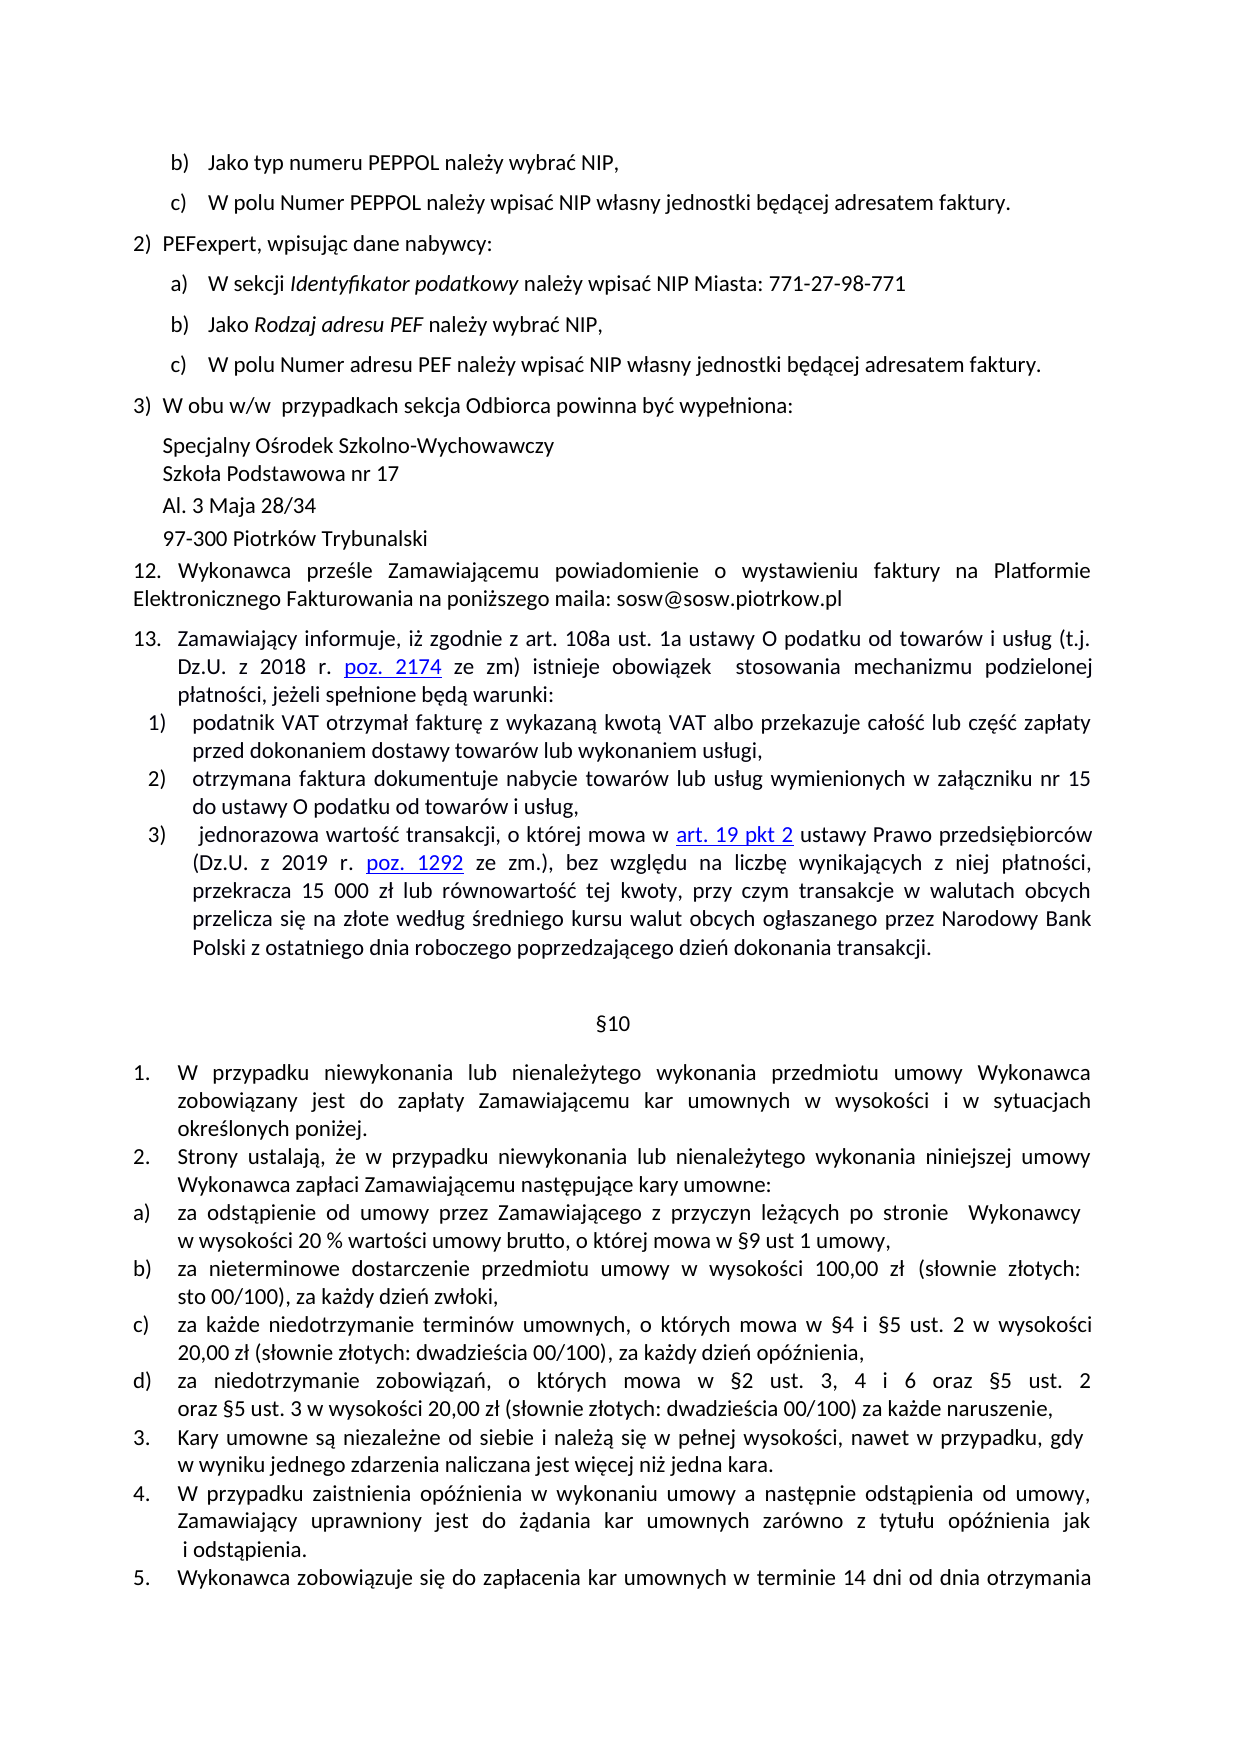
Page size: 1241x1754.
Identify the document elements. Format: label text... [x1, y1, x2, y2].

list W przypadku niewykonania lub nienależytego wykonania przedmiotu umowy Wykonawca zobowiązany jest do zapłaty Zamawiającemu kar umownych w wysokości i w sytuacjach określonych poniżej. [133, 1058, 1093, 1142]
list za odstąpienie od umowy przez Zamawiającego z przyczyn leżących po stronie Wykonawcy w wysokości 20 % wartości umowy brutto, o której mowa w §9 ust 1 umowy, [133, 1198, 1093, 1254]
list za każde niedotrzymanie terminów umownych, o których mowa w §4 i §5 ust. 2 w wysokości 20,00 zł (słownie złotych: dwadzieścia 00/100), za każdy dzień opóźnienia, [133, 1311, 1093, 1367]
list W przypadku zaistnienia opóźnienia w wykonaniu umowy a następnie odstąpienia od umowy, Zamawiający uprawniony jest do żądania kar umownych zarówno z tytułu opóźnienia jak i odstąpienia. [133, 1479, 1093, 1563]
list Wykonawca prześle Zamawiającemu powiadomienie o wystawieniu faktury na Platformie Elektronicznego Fakturowania na poniższego maila: sosw@sosw.piotrkow.pl [133, 556, 1093, 612]
list Jako typ numeru PEPPOL należy wybrać NIP, [170, 148, 1093, 176]
list Szkoła Podstawowa nr 17 [162, 459, 1093, 487]
list W sekcji Identyfikator podatkowy należy wpisać NIP Miasta: 771-27-98-771 [170, 269, 1093, 297]
list Strony ustalają, że w przypadku niewykonania lub nienależytego wykonania niniejszej umowy Wykonawca zapłaci Zamawiającemu następujące kary umowne: [133, 1142, 1093, 1198]
list W polu Numer PEPPOL należy wpisać NIP własny jednostki będącej adresatem faktury. [170, 188, 1093, 216]
list W polu Numer adresu PEF należy wpisać NIP własny jednostki będącej adresatem faktury. [170, 350, 1093, 378]
list otrzymana faktura dokumentuje nabycie towarów lub usług wymienionych w załączniku nr 15 do ustawy O podatku od towarów i usług, [148, 764, 1093, 821]
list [133, 1563, 1093, 1591]
list PEFexpert, wpisując dane nabywcy: [133, 229, 1093, 257]
list Zamawiający informuje, iż zgodnie z art. 108a ust. 1a ustawy O podatku od towarów i usług (t.j. Dz.U. z 2018 r. poz. 2174 ze zm) istnieje obowiązek stosowania mechanizmu podzielonej płatności, jeżeli spełnione będą warunki: [133, 624, 1093, 708]
list za niedotrzymanie zobowiązań, o których mowa w §2 ust. 3, 4 i 6 oraz §5 ust. 2 oraz §5 ust. 3 w wysokości 20,00 zł (słownie złotych: dwadzieścia 00/100) za każde naruszenie, [133, 1367, 1093, 1423]
list za nieterminowe dostarczenie przedmiotu umowy w wysokości 100,00 zł (słownie złotych: sto 00/100), za każdy dzień zwłoki, [133, 1254, 1093, 1311]
list Al. 3 Maja 28/34 [162, 491, 1093, 519]
list W obu w/w przypadkach sekcja Odbiorca powinna być wypełniona: [133, 391, 1093, 419]
list Jako Rodzaj adresu PEF należy wybrać NIP, [170, 310, 1093, 338]
list jednorazowa wartość transakcji, o której mowa w art. 19 pkt 2 ustawy Prawo przedsiębiorców (Dz.U. z 2019 r. poz. 1292 ze zm.), bez względu na liczbę wynikających z niej płatności, przekracza 15 000 zł lub równowartość tej kwoty, przy czym transakcje w walutach obcych przelicza się na złote według średniego kursu walut obcych ogłaszanego przez Narodowy Bank Polski z ostatniego dnia roboczego poprzedzającego dzień dokonania transakcji. [148, 821, 1093, 961]
list podatnik VAT otrzymał fakturę z wykazaną kwotą VAT albo przekazuje całość lub część zapłaty przed dokonaniem dostawy towarów lub wykonaniem usługi, [148, 708, 1093, 764]
list 97-300 Piotrków Trybunalski [162, 524, 1093, 552]
text §10 [133, 1009, 1093, 1037]
list Kary umowne są niezależne od siebie i należą się w pełnej wysokości, nawet w przypadku, gdy w wyniku jednego zdarzenia naliczana jest więcej niż jedna kara. [133, 1423, 1093, 1479]
text Specjalny Ośrodek Szkolno-Wychowawczy [162, 431, 1093, 459]
